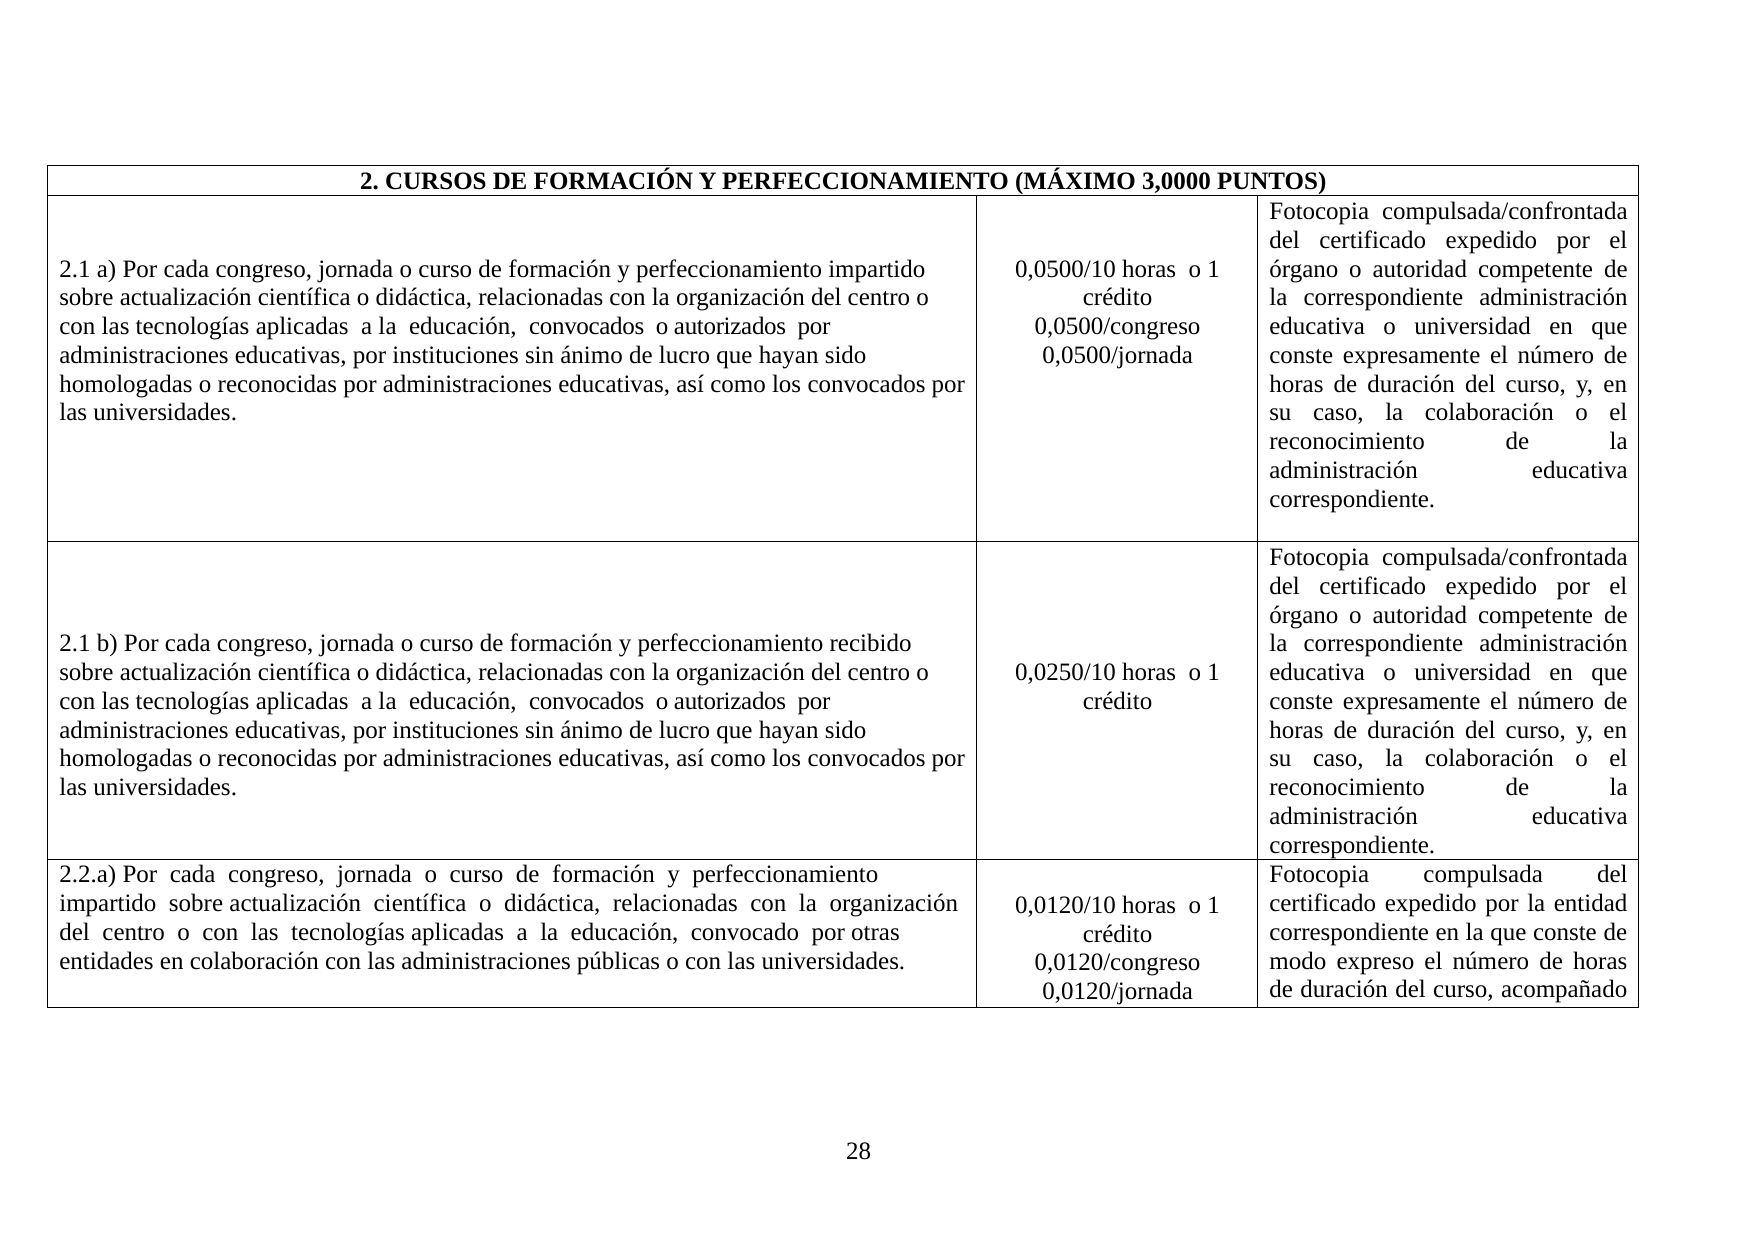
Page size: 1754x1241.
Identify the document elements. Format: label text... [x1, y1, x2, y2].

table_cell 0,0250/10 horas o 1 crédito [977, 542, 1257, 858]
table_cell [1258, 860, 1638, 1007]
table_cell 0,0500/10 horas o 1 crédito 0,0500/congreso 0,0500/jornada [977, 196, 1257, 541]
table_cell 2.1 b) Por cada congreso, jornada o curso de formación y perfeccionamiento recibido sobre actualización científica o didáctica, relacionadas con la organización del centro o con las tecnologías aplicadas a la educación, convocados o autorizados por administraciones educativas, por instituciones sin ánimo de lucro que hayan sido homologadas o reconocidas por administraciones educativas, así como los convocados por las universidades. [48, 542, 976, 858]
table_cell Fotocopia compulsada/confrontada del certificado expedido por el órgano o autoridad competente de la correspondiente administración educativa o universidad en que conste expresamente el número de horas de duración del curso, y, en su caso, la colaboración o el reconocimiento de la administración educativa correspondiente. [1258, 542, 1638, 858]
table_cell Fotocopia compulsada/confrontada del certificado expedido por el órgano o autoridad competente de la correspondiente administración educativa o universidad en que conste expresamente el número de horas de duración del curso, y, en su caso, la colaboración o el reconocimiento de la administración educativa correspondiente. [1258, 196, 1638, 541]
table_cell 2. CURSOS DE FORMACIÓN Y PERFECCIONAMIENTO (MÁXIMO 3,0000 PUNTOS) [48, 166, 1638, 195]
table_cell 0,0120/10 horas o 1 crédito 0,0120/congreso 0,0120/jornada [977, 860, 1257, 1007]
table_cell 2.1 a) Por cada congreso, jornada o curso de formación y perfeccionamiento impartido sobre actualización científica o didáctica, relacionadas con la organización del centro o con las tecnologías aplicadas a la educación, convocados o autorizados por administraciones educativas, por instituciones sin ánimo de lucro que hayan sido homologadas o reconocidas por administraciones educativas, así como los convocados por las universidades. [48, 196, 976, 541]
table_cell 2.2.a) Por cada congreso, jornada o curso de formación y perfeccionamiento impartido sobre actualización científica o didáctica, relacionadas con la organización del centro o con las tecnologías aplicadas a la educación, convocado por otras entidades en colaboración con las administraciones públicas o con las universidades. [48, 860, 976, 1007]
